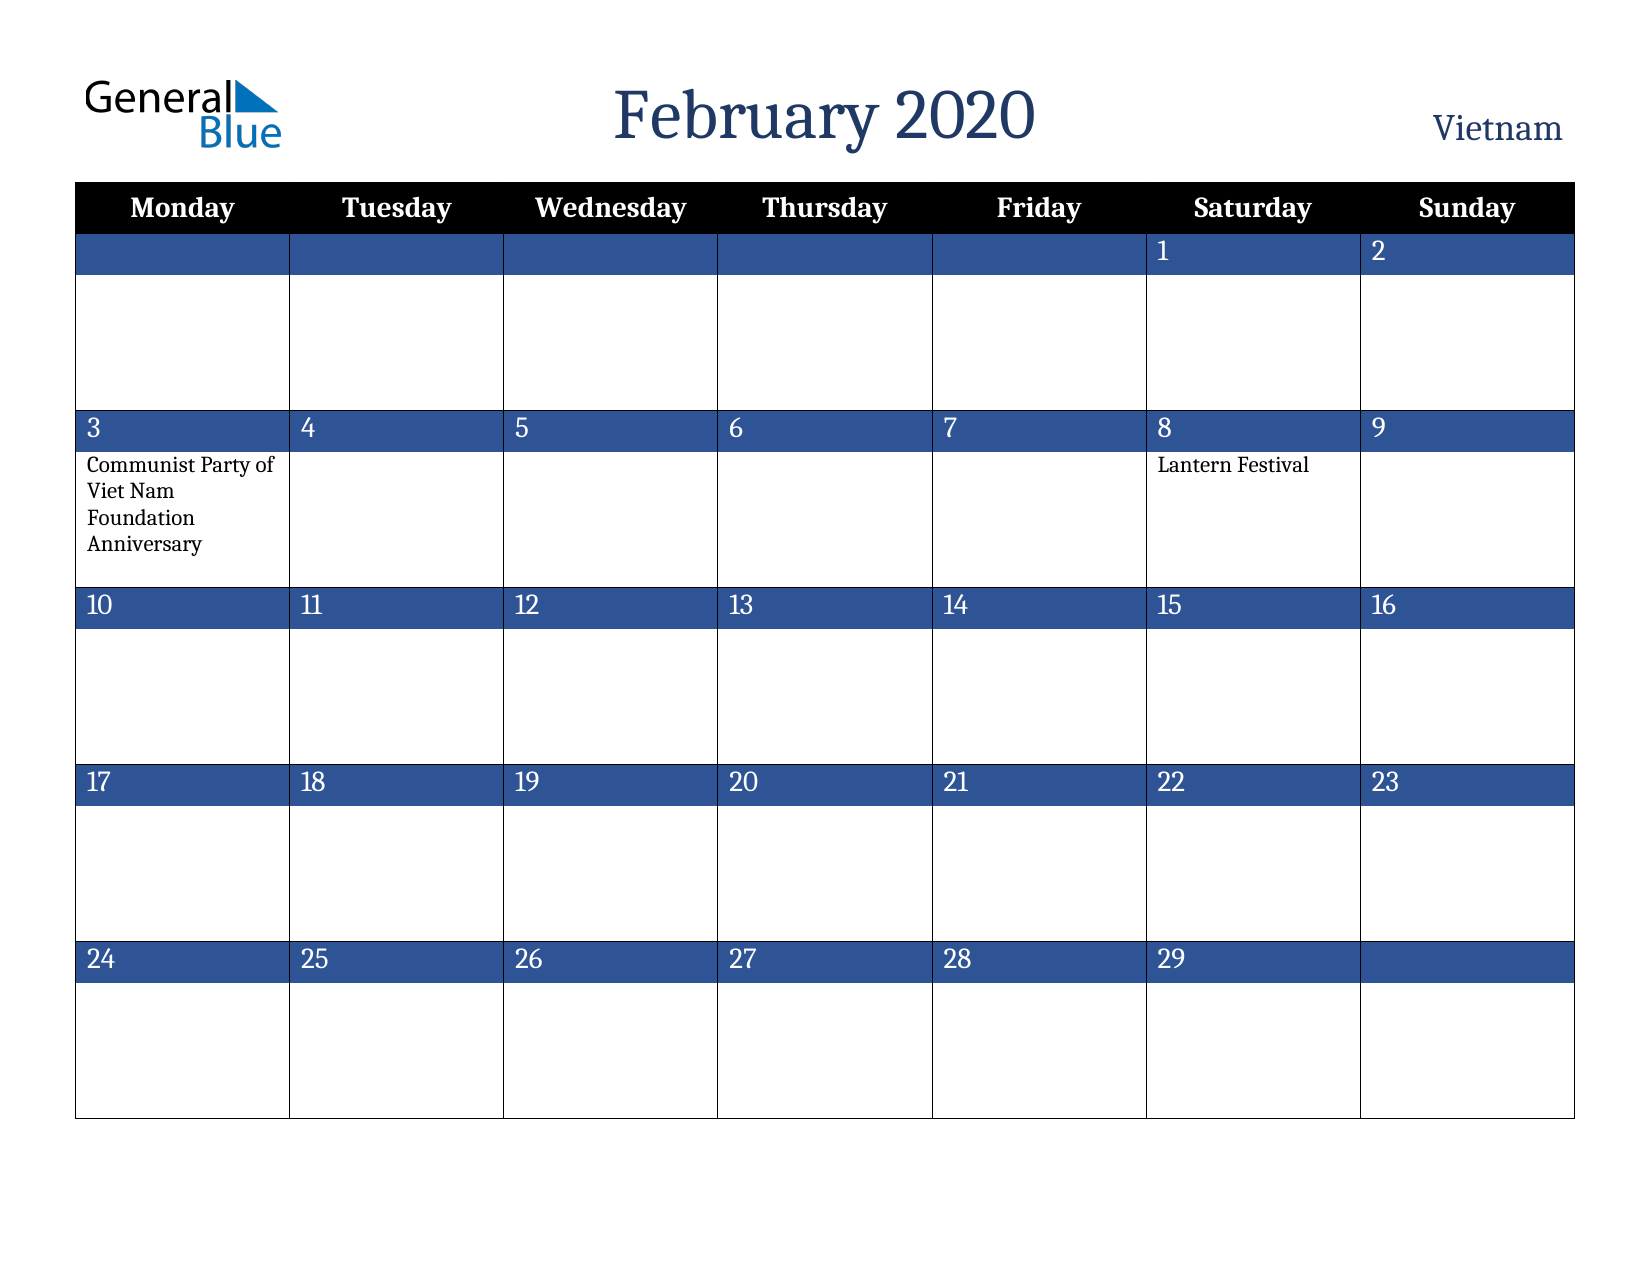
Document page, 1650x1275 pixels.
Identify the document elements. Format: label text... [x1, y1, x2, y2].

table_cell [1361, 942, 1574, 983]
table_cell 7 [933, 411, 1146, 452]
table_cell 22 [1147, 765, 1360, 806]
table_cell [933, 983, 1146, 1118]
table_cell [76, 629, 289, 764]
table_cell [1361, 806, 1574, 941]
table_cell [1147, 806, 1360, 941]
table_cell 25 [290, 942, 503, 983]
table_cell [504, 629, 717, 764]
table_cell [290, 452, 503, 587]
table_cell 9 [1361, 411, 1574, 452]
table_cell [933, 629, 1146, 764]
table_cell [290, 629, 503, 764]
table_cell Monday [76, 183, 289, 233]
table_cell [290, 806, 503, 941]
table_cell 28 [933, 942, 1146, 983]
table_cell Wednesday [504, 183, 717, 233]
table_cell 6 [718, 411, 932, 452]
table_cell 3 [76, 411, 289, 452]
table_cell [1147, 629, 1360, 764]
table_cell 19 [504, 765, 717, 806]
table_cell Thursday [718, 183, 932, 233]
table_cell [718, 234, 932, 275]
table_cell 20 [718, 765, 932, 806]
table_cell [504, 806, 717, 941]
table_cell [76, 275, 289, 410]
table_header [76, 75, 503, 182]
picture [86, 80, 281, 148]
table_cell [1361, 629, 1574, 764]
table_cell 1 [1147, 234, 1360, 275]
table_cell [1361, 983, 1574, 1118]
table_cell 16 [1361, 588, 1574, 629]
table_cell [1361, 275, 1574, 410]
table_cell Saturday [1147, 183, 1360, 233]
table_cell [1361, 452, 1574, 587]
table_cell 17 [76, 765, 289, 806]
table_cell Sunday [1361, 183, 1574, 233]
table_cell [718, 629, 932, 764]
table_cell [933, 806, 1146, 941]
table_cell [504, 275, 717, 410]
table_cell 24 [76, 942, 289, 983]
table_cell Lantern Festival [1147, 452, 1360, 587]
table_cell 12 [504, 588, 717, 629]
table_cell [933, 275, 1146, 410]
table_cell [290, 983, 503, 1118]
table_cell 29 [1147, 942, 1360, 983]
table_cell [718, 983, 932, 1118]
table_cell 10 [76, 588, 289, 629]
table_cell [76, 234, 289, 275]
table_cell 11 [290, 588, 503, 629]
table_cell 13 [718, 588, 932, 629]
table_cell 14 [933, 588, 1146, 629]
table_cell [718, 806, 932, 941]
table_cell 8 [1147, 411, 1360, 452]
table_cell 5 [504, 411, 717, 452]
table_cell Friday [933, 183, 1146, 233]
table_header Vietnam [1146, 75, 1574, 182]
table_cell [1147, 983, 1360, 1118]
table_cell [76, 983, 289, 1118]
table_header February 2020 [504, 75, 1146, 182]
table_cell 15 [1147, 588, 1360, 629]
table_cell 2 [1361, 234, 1574, 275]
table_cell [504, 234, 717, 275]
table_cell 21 [933, 765, 1146, 806]
table_cell 18 [290, 765, 503, 806]
table_cell [504, 983, 717, 1118]
table_cell [504, 452, 717, 587]
table_cell [1147, 275, 1360, 410]
table_cell 23 [1361, 765, 1574, 806]
table_cell [290, 234, 503, 275]
table_cell [933, 452, 1146, 587]
table_cell 4 [290, 411, 503, 452]
table_cell 26 [504, 942, 717, 983]
table_cell [76, 806, 289, 941]
table_cell [718, 275, 932, 410]
table_cell Tuesday [290, 183, 503, 233]
table_cell [933, 234, 1146, 275]
table_cell [718, 452, 932, 587]
table_cell Communist Party of Viet Nam Foundation Anniversary [76, 452, 289, 587]
table_cell 27 [718, 942, 932, 983]
table_cell [290, 275, 503, 410]
